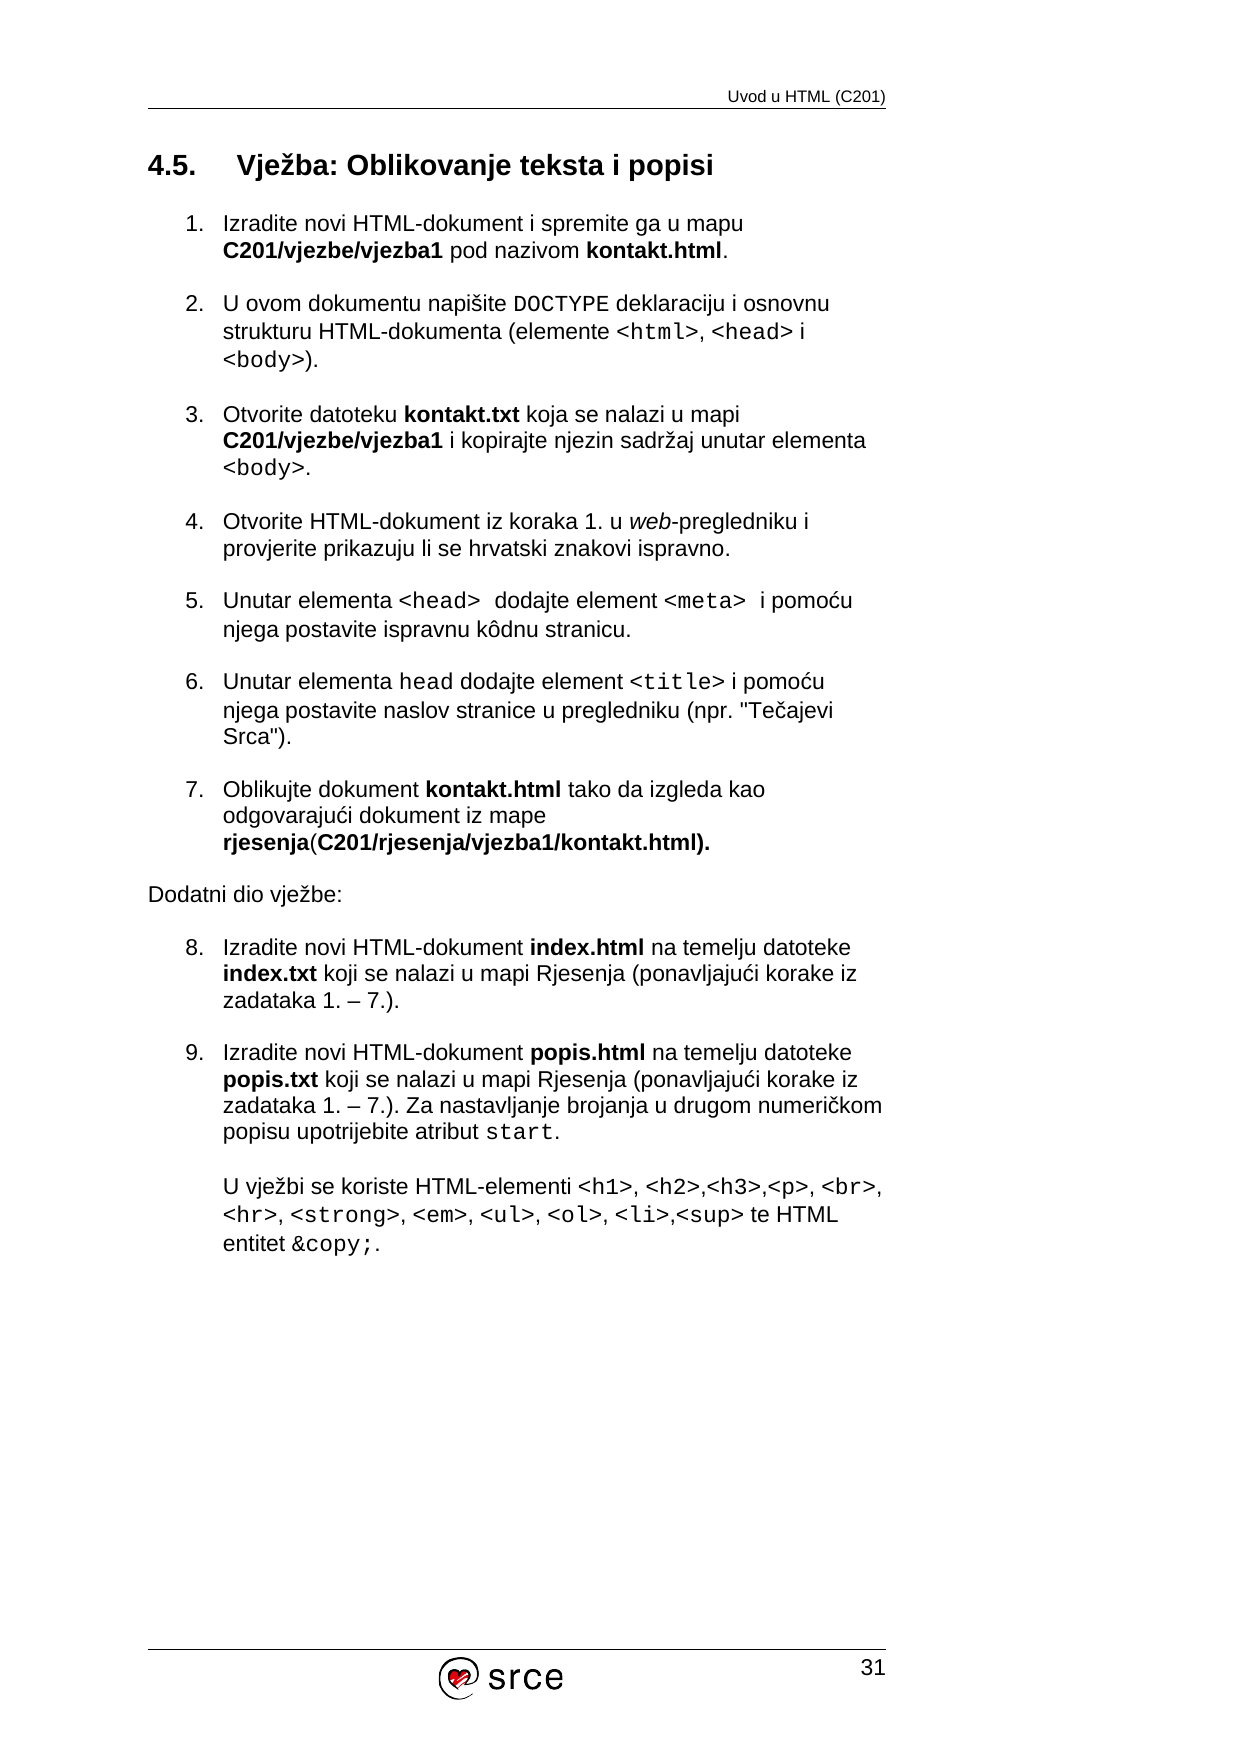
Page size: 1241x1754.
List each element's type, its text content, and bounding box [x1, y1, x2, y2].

picture [438, 1657, 563, 1700]
list Oblikujte dokument kontakt.html tako da izgleda kao odgovarajući dokument iz mape rjesenja(C201/rjesenja/vjezba1/kontakt.html). [185, 776, 886, 855]
list U ovom dokumentu napišite DOCTYPE deklaraciju i osnovnu strukturu HTML-dokumenta (elemente <html>, <head> i <body>). [185, 289, 886, 401]
list Izradite novi HTML-dokument popis.html na temelju datoteke popis.txt koji se nalazi u mapi Rjesenja (ponavljajući korake iz zadataka 1. – 7.). Za nastavljanje brojanja u drugom numeričkom popisu upotrijebite atribut start. U vježbi se koriste HTML-elementi <h1>, <h2>,<h3>,<p>, <br>, <hr>, <strong>, <em>, <ul>, <ol>, <li>,<sup> te HTML entitet &copy;. [185, 1039, 886, 1258]
list Otvorite datoteku kontakt.txt koja se nalazi u mapi C201/vjezbe/vjezba1 i kopirajte njezin sadržaj unutar elementa <body>. [185, 401, 886, 508]
list Izradite novi HTML-dokument index.html na temelju datoteke index.txt koji se nalazi u mapi Rjesenja (ponavljajući korake iz zadataka 1. – 7.). [185, 934, 886, 1013]
list Otvorite HTML-dokument iz koraka 1. u web-pregledniku i provjerite prikazuju li se hrvatski znakovi ispravno. [185, 508, 886, 587]
list Izradite novi HTML-dokument i spremite ga u mapu C201/vjezbe/vjezba1 pod nazivom kontakt.html. [185, 210, 886, 289]
list Dodatni dio vježbe: [148, 881, 886, 907]
subtitle Vježba: Oblikovanje teksta i popisi [148, 148, 886, 181]
list Unutar elementa <head> dodajte element <meta> i pomoću njega postavite ispravnu kôdnu stranicu. [185, 587, 886, 642]
list Unutar elementa head dodajte element <title> i pomoću njega postavite naslov stranice u pregledniku (npr. "Tečajevi Srca"). [185, 668, 886, 749]
